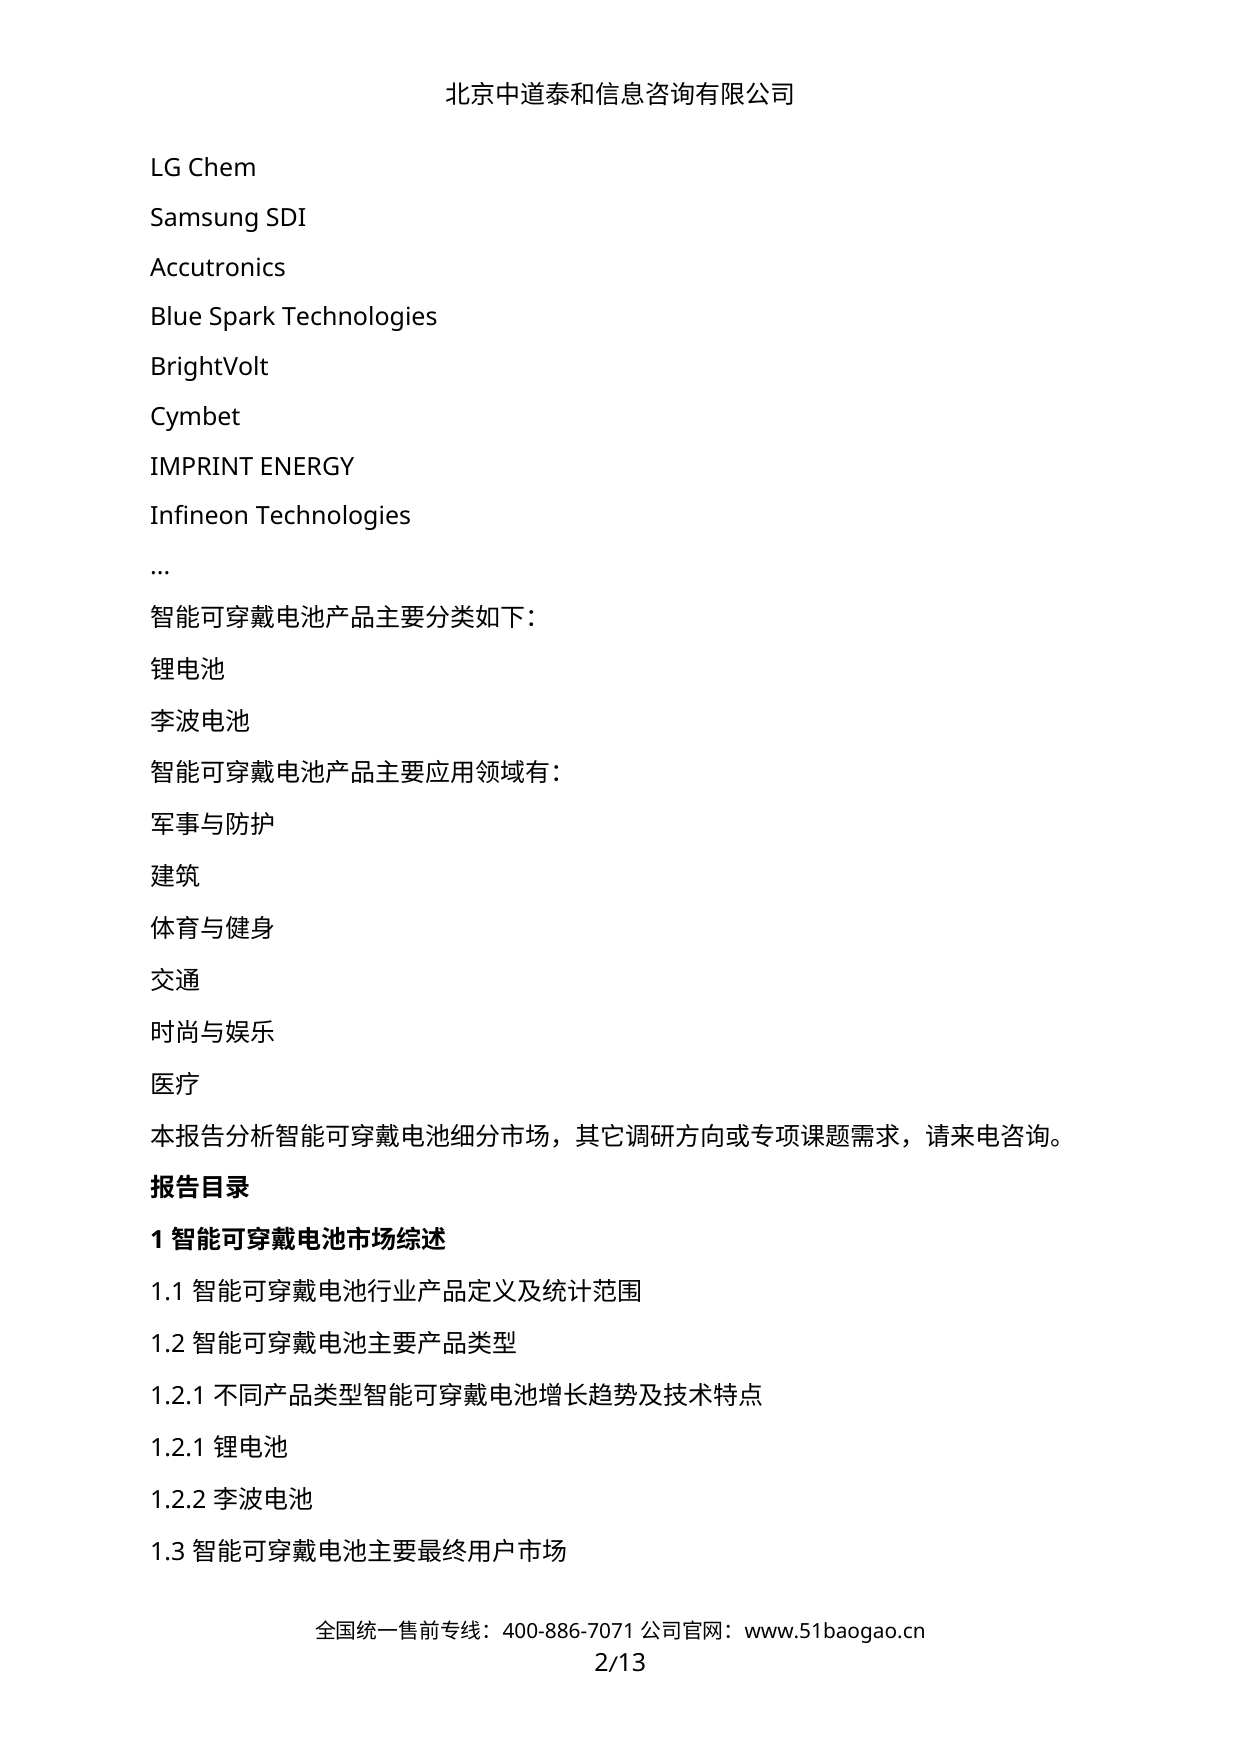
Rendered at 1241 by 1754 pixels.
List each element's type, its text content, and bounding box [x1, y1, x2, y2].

text 1.3 智能可穿戴电池主要最终用户市场 [150, 1531, 1090, 1567]
text 智能可穿戴电池产品主要应用领域有： [150, 753, 1090, 789]
text 报告目录 [150, 1168, 1090, 1204]
text Samsung SDI [150, 200, 1090, 234]
text 建筑 [150, 857, 1090, 893]
text 李波电池 [150, 701, 1090, 737]
text BrightVolt [150, 349, 1090, 383]
text 锂电池 [150, 649, 1090, 685]
text 1.2.1 锂电池 [150, 1427, 1090, 1463]
text Cymbet [150, 398, 1090, 432]
text 军事与防护 [150, 805, 1090, 841]
text 时尚与娱乐 [150, 1012, 1090, 1048]
text 1.2 智能可穿戴电池主要产品类型 [150, 1323, 1090, 1360]
text ... [150, 547, 1090, 582]
text 智能可穿戴电池产品主要分类如下： [150, 597, 1090, 633]
text Blue Spark Technologies [150, 299, 1090, 333]
text Infineon Technologies [150, 498, 1090, 532]
text 交通 [150, 960, 1090, 997]
text 体育与健身 [150, 908, 1090, 945]
text 1.2.2 李波电池 [150, 1479, 1090, 1515]
text Accutronics [150, 249, 1090, 283]
text LG Chem [150, 150, 1090, 184]
text 医疗 [150, 1064, 1090, 1100]
text 1.2.1 不同产品类型智能可穿戴电池增长趋势及技术特点 [150, 1375, 1090, 1412]
text 1.1 智能可穿戴电池行业产品定义及统计范围 [150, 1272, 1090, 1308]
text 1 智能可穿戴电池市场综述 [150, 1220, 1090, 1256]
text 本报告分析智能可穿戴电池细分市场，其它调研方向或专项课题需求，请来电咨询。 [150, 1116, 1090, 1152]
text IMPRINT ENERGY [150, 448, 1090, 482]
